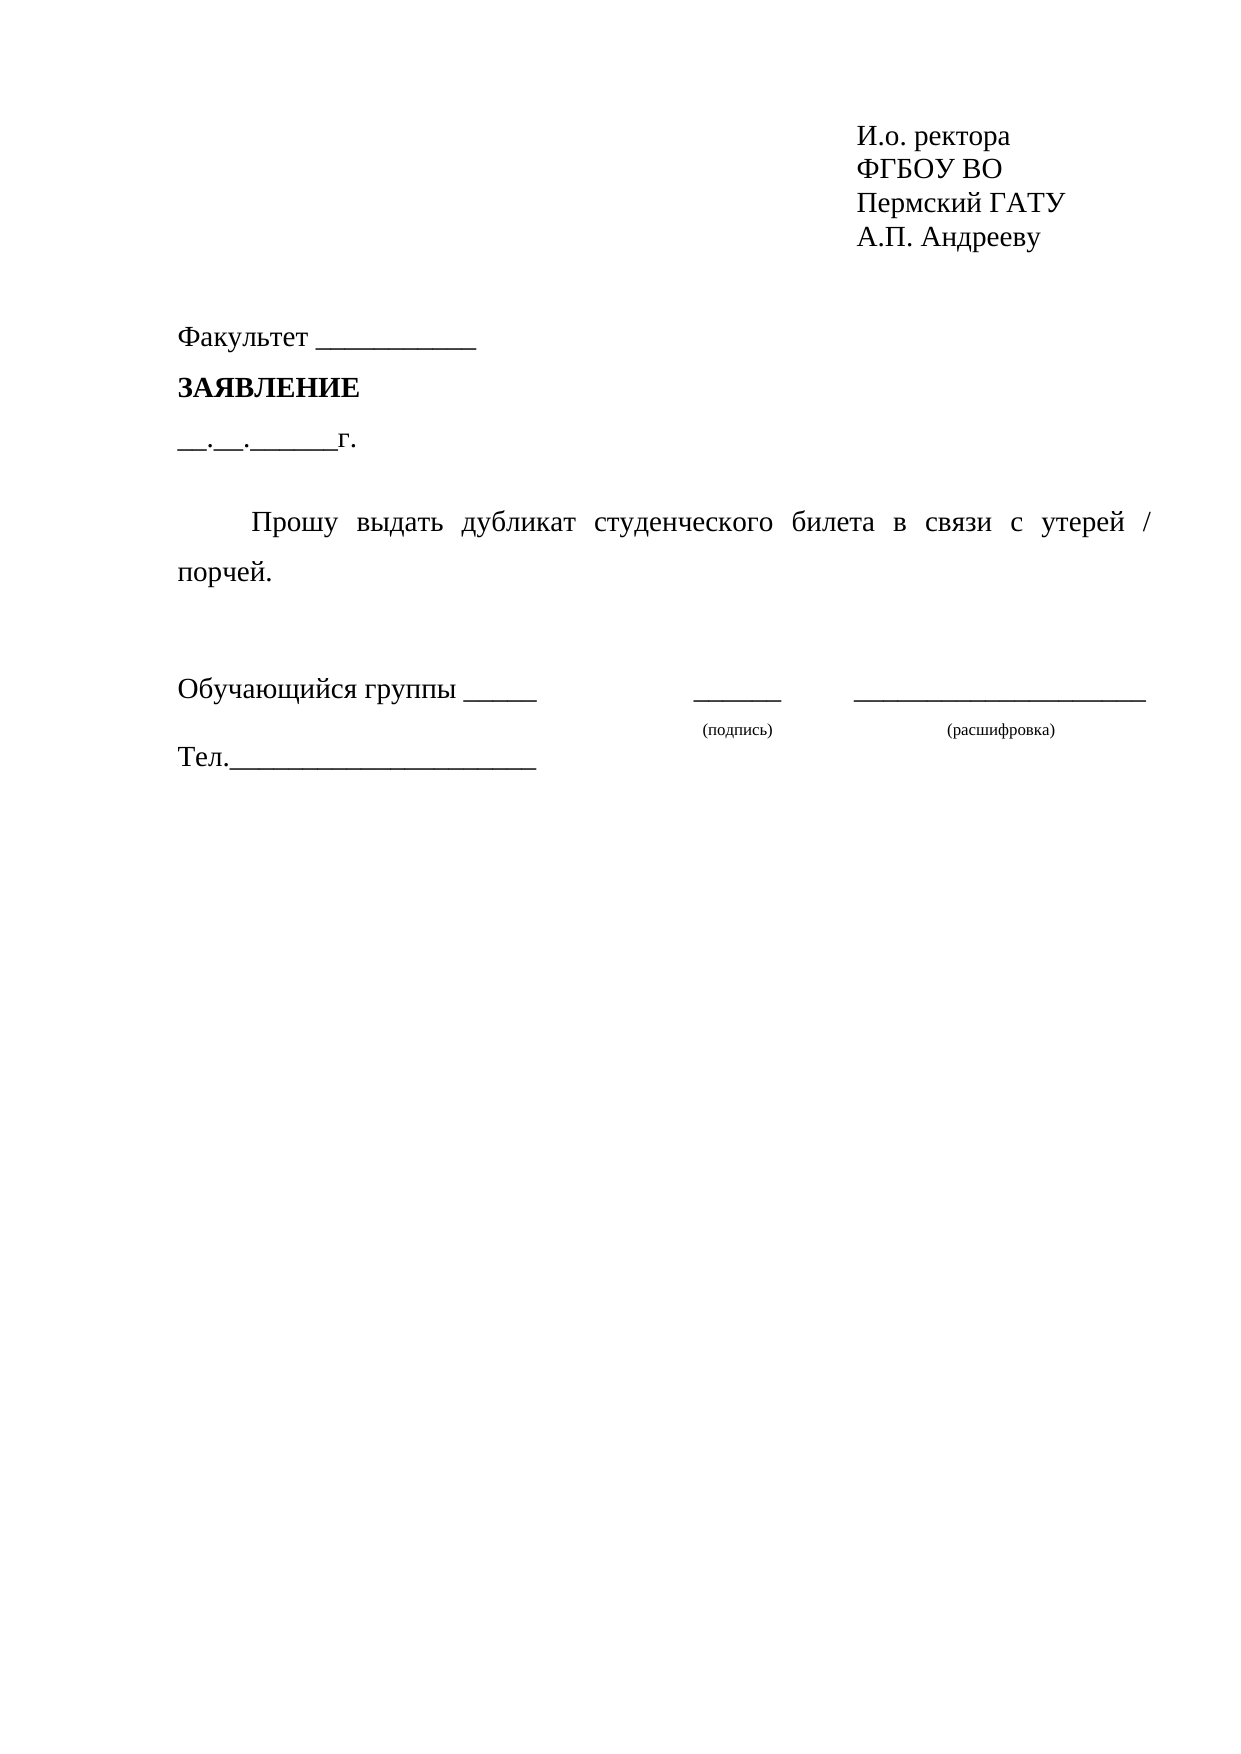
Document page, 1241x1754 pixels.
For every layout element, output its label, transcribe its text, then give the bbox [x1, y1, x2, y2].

subtitle Факультет ___________ [177, 319, 1152, 353]
subtitle заявление [177, 370, 1152, 403]
text __.__.______г. [177, 420, 1152, 453]
text Прошу выдать дубликат студенческого билета в связи с утерей / порчей. [177, 504, 1152, 588]
subtitle И.о. ректора [783, 118, 1152, 152]
text ФГБОУ ВО [783, 152, 1152, 185]
text Обучающийся группы _____ ______ ____________________ [177, 672, 1152, 705]
text Пермский ГАТУ [783, 185, 1152, 219]
text (подпись) (расшифровка) [177, 705, 1152, 739]
text А.П. Андрееву [783, 219, 1152, 252]
text Тел._____________________ [177, 739, 1152, 772]
